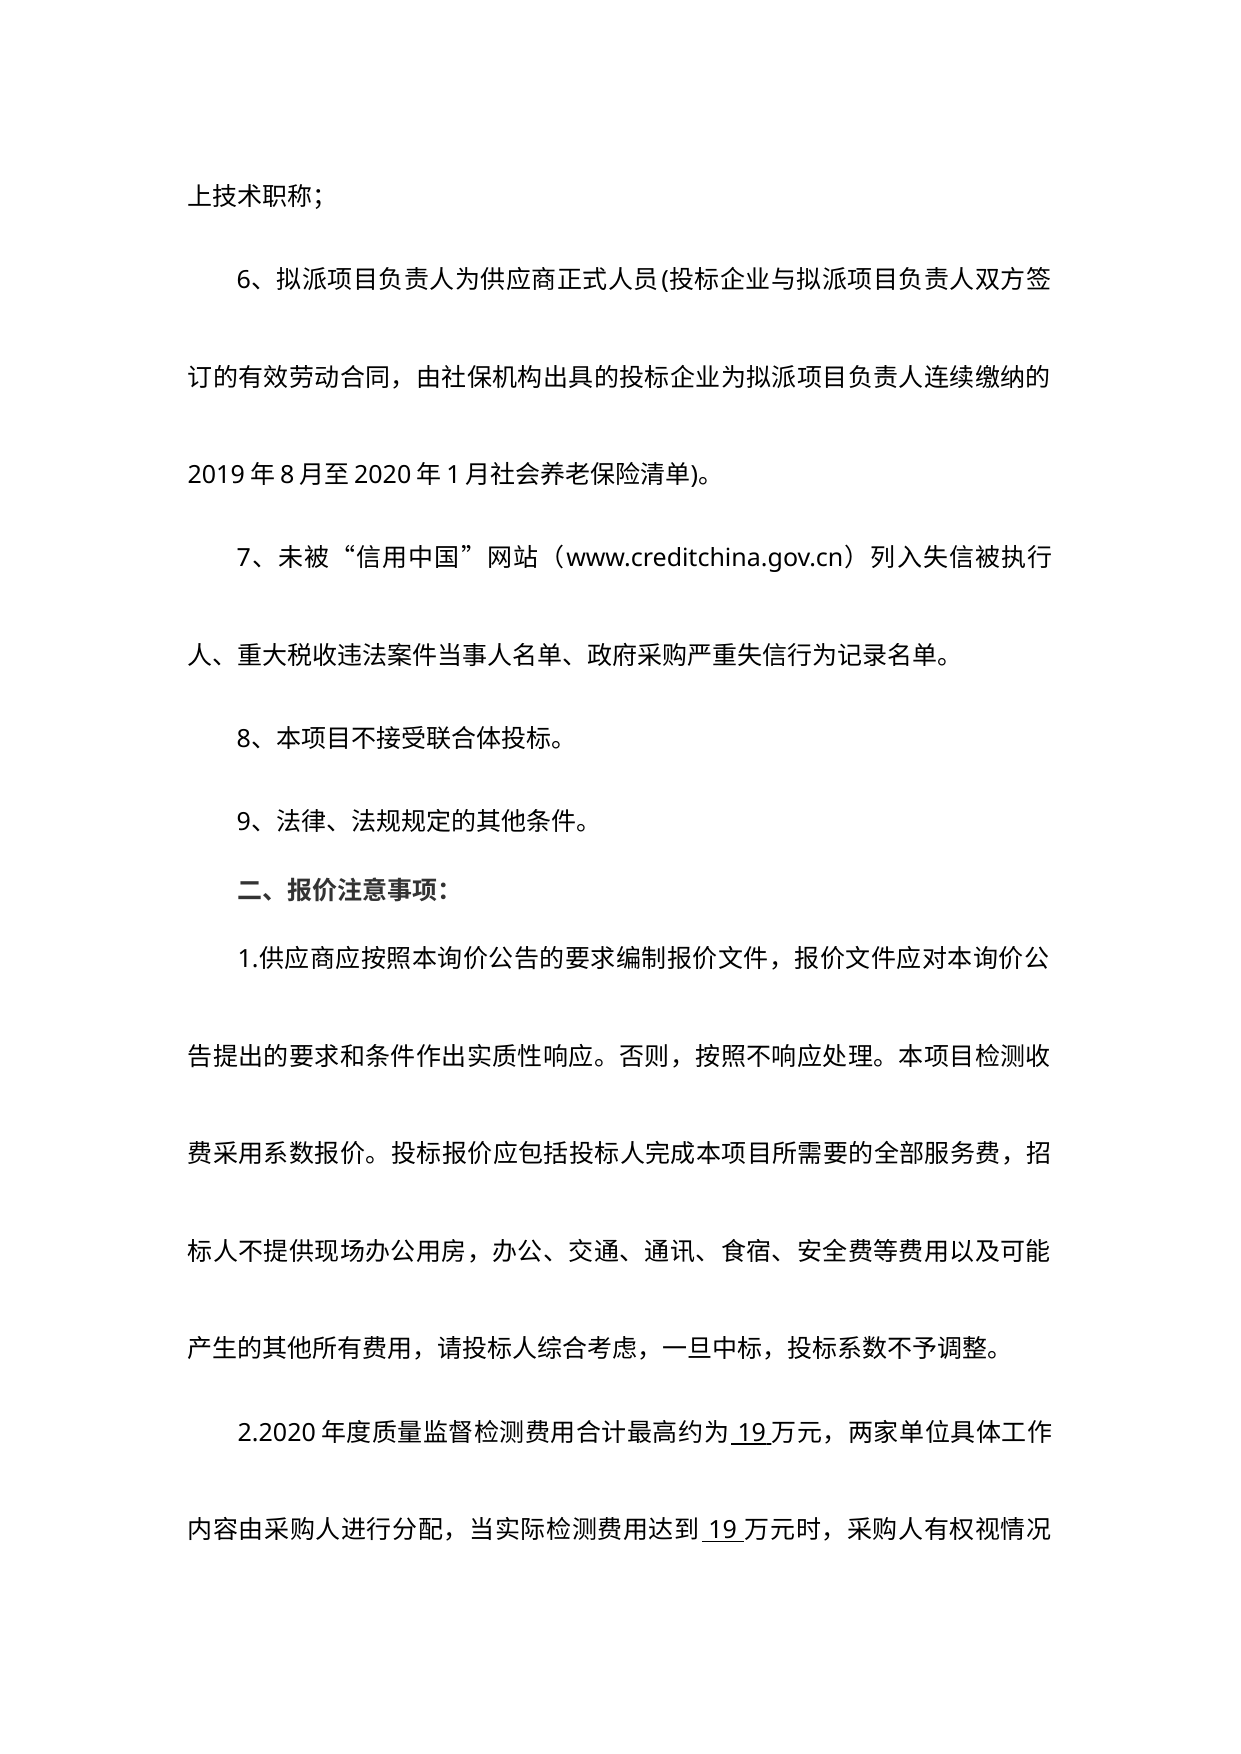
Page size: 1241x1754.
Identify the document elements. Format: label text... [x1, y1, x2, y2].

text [187, 1398, 1053, 1560]
text 7、未被“信用中国”网站（www.creditchina.gov.cn）列入失信被执行人、重大税收违法案件当事人名单、政府采购严重失信行为记录名单。 [187, 523, 1053, 686]
text 6、拟派项目负责人为供应商正式人员(投标企业与拟派项目负责人双方签订的有效劳动合同，由社保机构出具的投标企业为拟派项目负责人连续缴纳的2019年8月至2020年1月社会养老保险清单)。 [187, 245, 1053, 505]
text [187, 162, 1053, 227]
text 9、法律、法规规定的其他条件。 [187, 787, 1053, 852]
text 1.供应商应按照本询价公告的要求编制报价文件，报价文件应对本询价公告提出的要求和条件作出实质性响应。否则，按照不响应处理。本项目检测收费采用系数报价。投标报价应包括投标人完成本项目所需要的全部服务费，招标人不提供现场办公用房，办公、交通、通讯、食宿、安全费等费用以及可能产生的其他所有费用，请投标人综合考虑，一旦中标，投标系数不予调整。 [187, 924, 1053, 1379]
text 8、本项目不接受联合体投标。 [187, 704, 1053, 769]
text 二、报价注意事项： [187, 870, 1053, 906]
